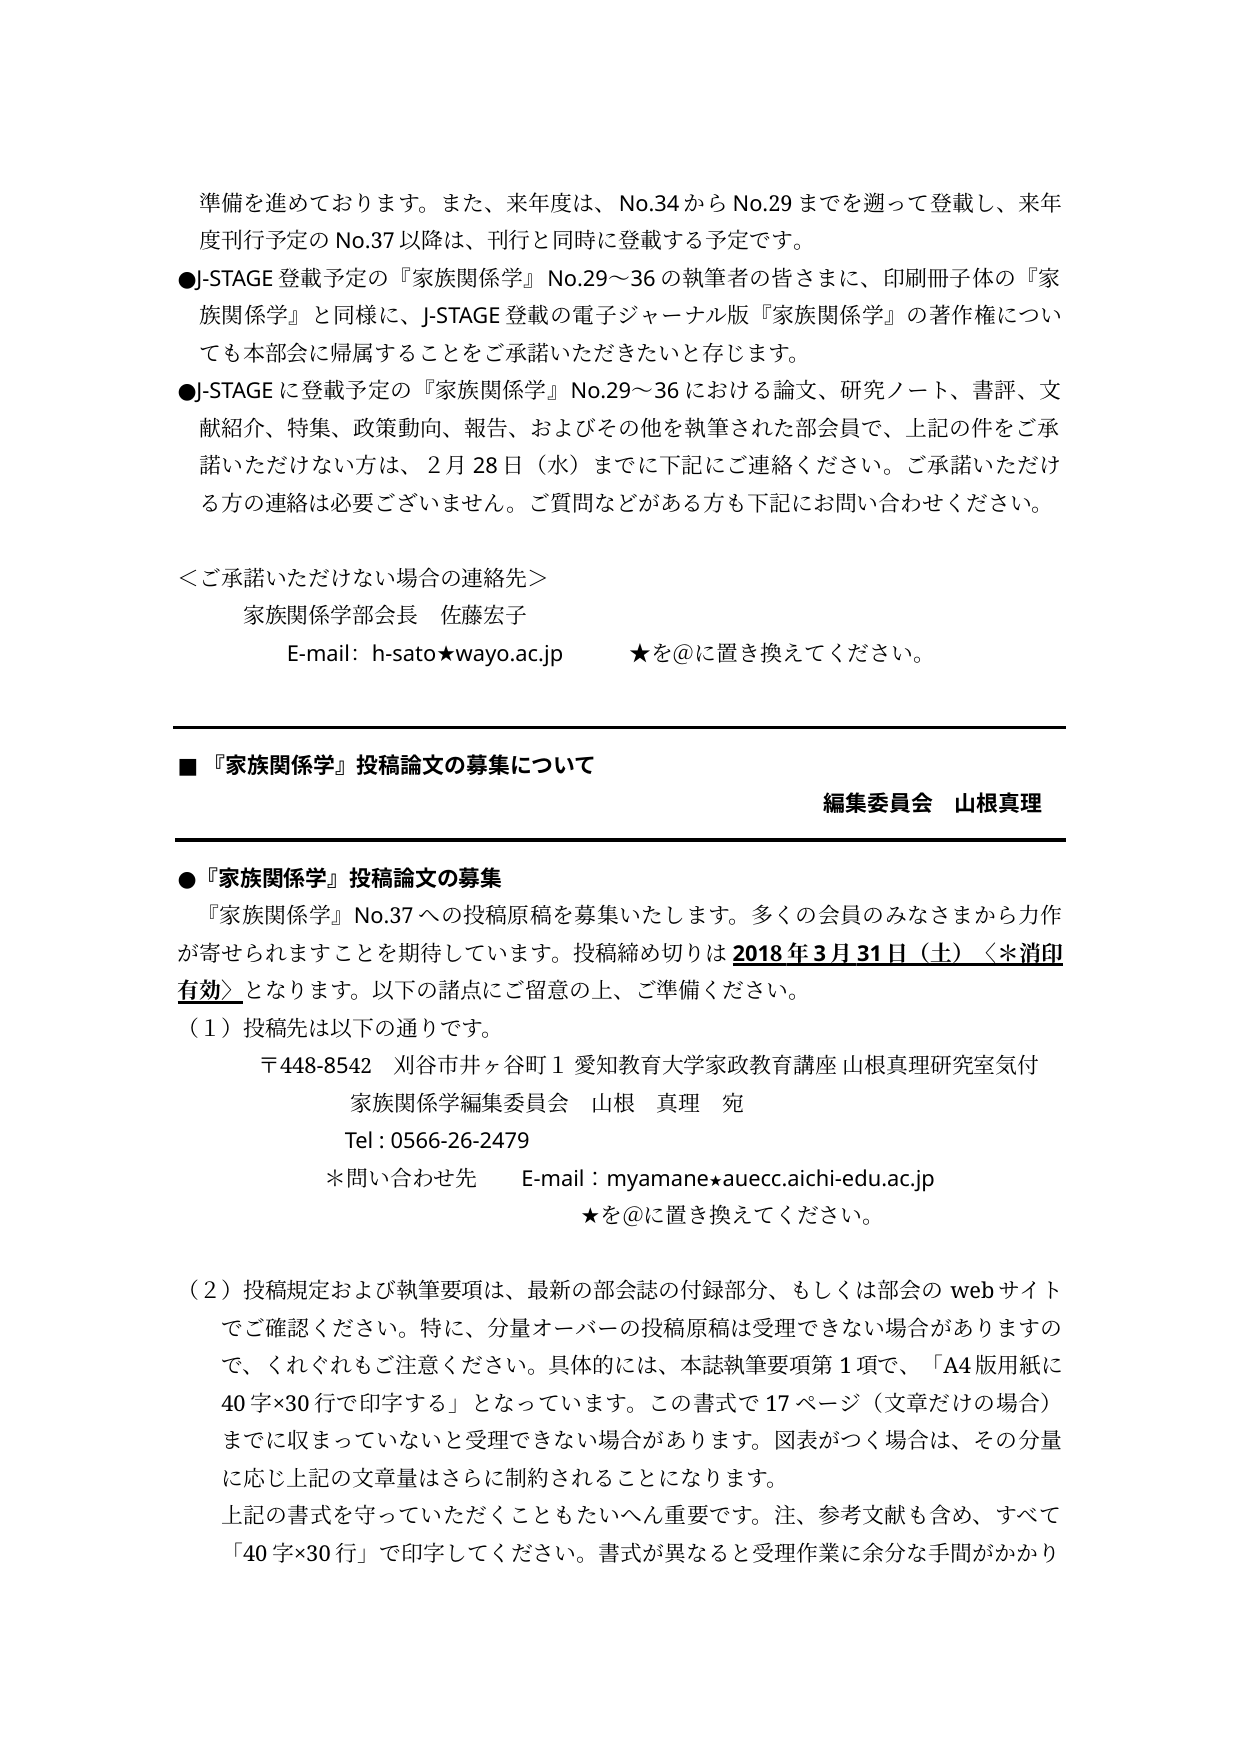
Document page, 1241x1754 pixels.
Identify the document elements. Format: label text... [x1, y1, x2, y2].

text ●J-STAGE登載予定の『家族関係学』No.29～36の執筆者の皆さまに、印刷冊子体の『家族関係学』と同様に、J-STAGE登載の電子ジャーナル版『家族関係学』の著作権についても本部会に帰属することをご承諾いただきたいと存じます。 [177, 258, 1063, 371]
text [221, 1496, 1063, 1571]
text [177, 183, 1063, 258]
list 〒448-8542 刈谷市井ヶ谷町１ 愛知教育大学家政教育講座 山根真理研究室気付 [252, 1046, 1063, 1083]
text （２）投稿規定および執筆要項は、最新の部会誌の付録部分、もしくは部会のwebサイトでご確認ください。特に、分量オーバーの投稿原稿は受理できない場合がありますので、くれぐれもご注意ください。具体的には、本誌執筆要項第1項で、「A4版用紙に40字×30行で印字する」となっています。この書式で17ページ（文章だけの場合）までに収まっていないと受理できない場合があります。図表がつく場合は、その分量に応じ上記の文章量はさらに制約されることになります。 [177, 1271, 1063, 1496]
list ＊問い合わせ先 E-mail：myamane★auecc.aichi-edu.ac.jp [252, 1158, 1063, 1196]
text E-mail：h-sato★wayo.ac.jp ★を＠に置き換えてください。 [177, 633, 1063, 671]
text 編集委員会 山根真理 [177, 783, 1063, 821]
text ＜ご承諾いただけない場合の連絡先＞ [177, 558, 1063, 596]
text ●J-STAGEに登載予定の『家族関係学』No.29～36における論文、研究ノート、書評、文献紹介、特集、政策動向、報告、およびその他を執筆された部会員で、上記の件をご承諾いただけない方は、２月28日（水）までに下記にご連絡ください。ご承諾いただける方の連絡は必要ございません。ご質問などがある方も下記にお問い合わせください。 [177, 371, 1063, 521]
text （１）投稿先は以下の通りです。 [177, 1008, 1063, 1046]
text ■ 『家族関係学』投稿論文の募集について [177, 746, 1063, 783]
list Tel : 0566-26-2479 [252, 1121, 1063, 1158]
list 家族関係学編集委員会 山根 真理 宛 [252, 1083, 1063, 1121]
text 家族関係学部会長 佐藤宏子 [177, 596, 1063, 633]
text ●『家族関係学』投稿論文の募集 [177, 858, 1063, 896]
list ★を＠に置き換えてください。 [252, 1196, 1063, 1233]
text 『家族関係学』No.37への投稿原稿を募集いたします。多くの会員のみなさまから力作が寄せられますことを期待しています。投稿締め切りは2018年3月31日（土）〈＊消印有効〉となります。以下の諸点にご留意の上、ご準備ください。 [177, 896, 1063, 1008]
